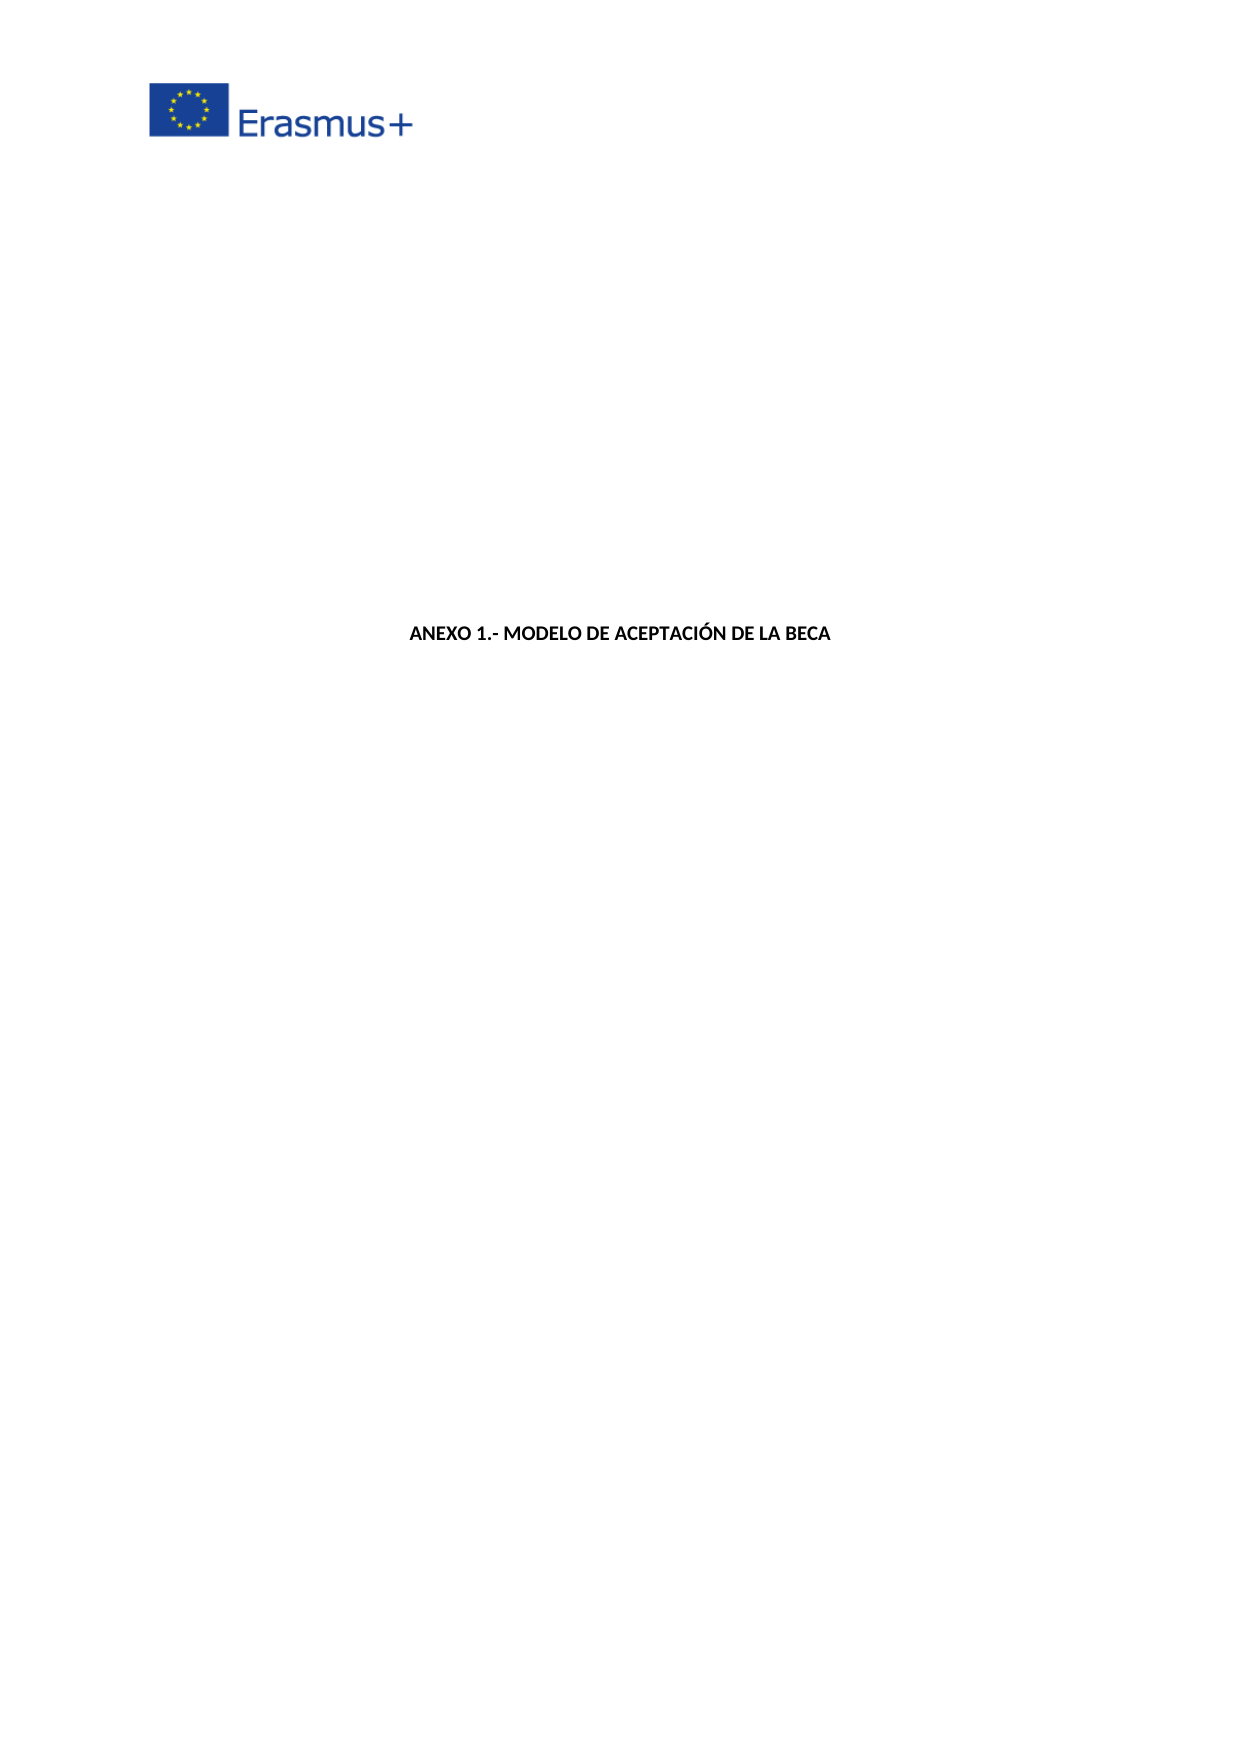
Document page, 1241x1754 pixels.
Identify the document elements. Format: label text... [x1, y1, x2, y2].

picture [149, 74, 429, 152]
text ANEXO 1.- MODELO DE ACEPTACIÓN DE LA BECA [177, 621, 1063, 646]
